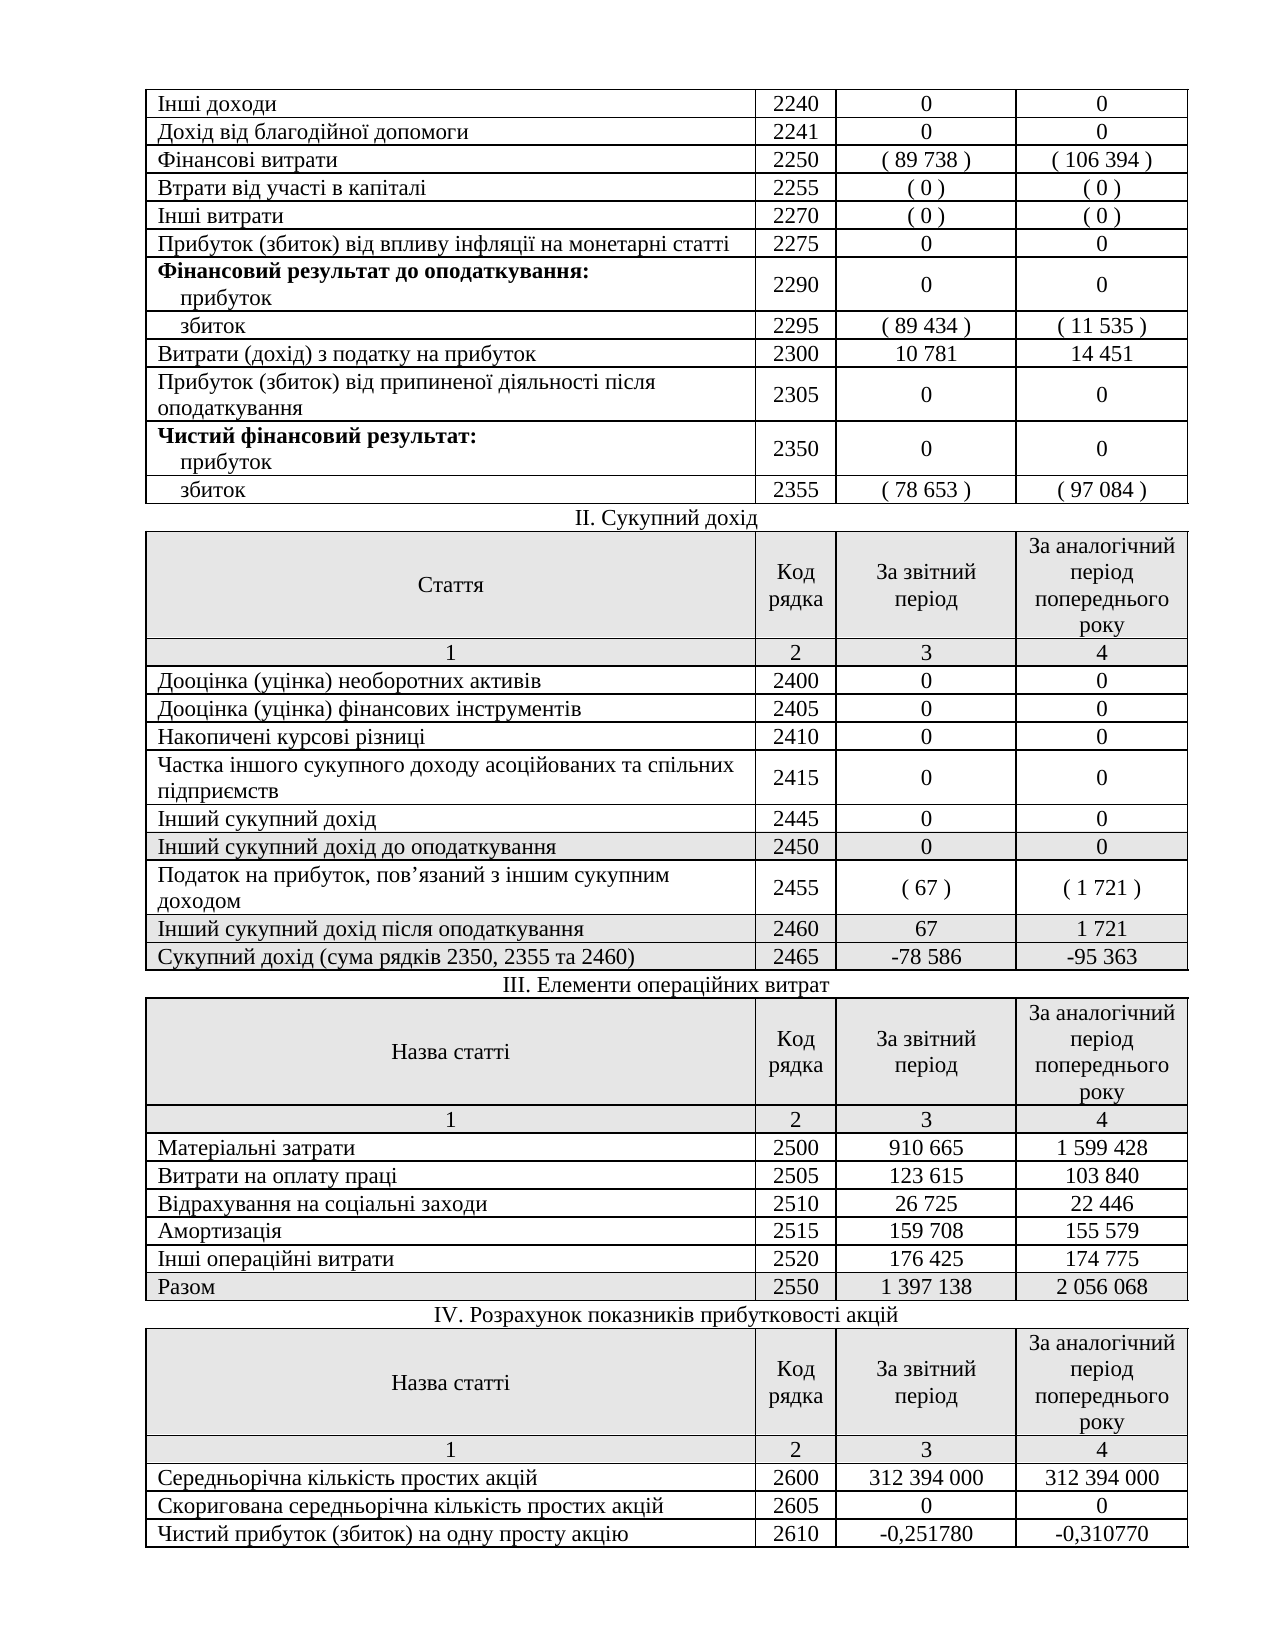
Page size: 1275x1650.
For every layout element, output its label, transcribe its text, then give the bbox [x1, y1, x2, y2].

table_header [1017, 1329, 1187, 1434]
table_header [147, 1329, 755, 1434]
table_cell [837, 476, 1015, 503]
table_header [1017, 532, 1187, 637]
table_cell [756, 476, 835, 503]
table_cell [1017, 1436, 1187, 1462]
text II. Сукупний дохід [146, 504, 1186, 531]
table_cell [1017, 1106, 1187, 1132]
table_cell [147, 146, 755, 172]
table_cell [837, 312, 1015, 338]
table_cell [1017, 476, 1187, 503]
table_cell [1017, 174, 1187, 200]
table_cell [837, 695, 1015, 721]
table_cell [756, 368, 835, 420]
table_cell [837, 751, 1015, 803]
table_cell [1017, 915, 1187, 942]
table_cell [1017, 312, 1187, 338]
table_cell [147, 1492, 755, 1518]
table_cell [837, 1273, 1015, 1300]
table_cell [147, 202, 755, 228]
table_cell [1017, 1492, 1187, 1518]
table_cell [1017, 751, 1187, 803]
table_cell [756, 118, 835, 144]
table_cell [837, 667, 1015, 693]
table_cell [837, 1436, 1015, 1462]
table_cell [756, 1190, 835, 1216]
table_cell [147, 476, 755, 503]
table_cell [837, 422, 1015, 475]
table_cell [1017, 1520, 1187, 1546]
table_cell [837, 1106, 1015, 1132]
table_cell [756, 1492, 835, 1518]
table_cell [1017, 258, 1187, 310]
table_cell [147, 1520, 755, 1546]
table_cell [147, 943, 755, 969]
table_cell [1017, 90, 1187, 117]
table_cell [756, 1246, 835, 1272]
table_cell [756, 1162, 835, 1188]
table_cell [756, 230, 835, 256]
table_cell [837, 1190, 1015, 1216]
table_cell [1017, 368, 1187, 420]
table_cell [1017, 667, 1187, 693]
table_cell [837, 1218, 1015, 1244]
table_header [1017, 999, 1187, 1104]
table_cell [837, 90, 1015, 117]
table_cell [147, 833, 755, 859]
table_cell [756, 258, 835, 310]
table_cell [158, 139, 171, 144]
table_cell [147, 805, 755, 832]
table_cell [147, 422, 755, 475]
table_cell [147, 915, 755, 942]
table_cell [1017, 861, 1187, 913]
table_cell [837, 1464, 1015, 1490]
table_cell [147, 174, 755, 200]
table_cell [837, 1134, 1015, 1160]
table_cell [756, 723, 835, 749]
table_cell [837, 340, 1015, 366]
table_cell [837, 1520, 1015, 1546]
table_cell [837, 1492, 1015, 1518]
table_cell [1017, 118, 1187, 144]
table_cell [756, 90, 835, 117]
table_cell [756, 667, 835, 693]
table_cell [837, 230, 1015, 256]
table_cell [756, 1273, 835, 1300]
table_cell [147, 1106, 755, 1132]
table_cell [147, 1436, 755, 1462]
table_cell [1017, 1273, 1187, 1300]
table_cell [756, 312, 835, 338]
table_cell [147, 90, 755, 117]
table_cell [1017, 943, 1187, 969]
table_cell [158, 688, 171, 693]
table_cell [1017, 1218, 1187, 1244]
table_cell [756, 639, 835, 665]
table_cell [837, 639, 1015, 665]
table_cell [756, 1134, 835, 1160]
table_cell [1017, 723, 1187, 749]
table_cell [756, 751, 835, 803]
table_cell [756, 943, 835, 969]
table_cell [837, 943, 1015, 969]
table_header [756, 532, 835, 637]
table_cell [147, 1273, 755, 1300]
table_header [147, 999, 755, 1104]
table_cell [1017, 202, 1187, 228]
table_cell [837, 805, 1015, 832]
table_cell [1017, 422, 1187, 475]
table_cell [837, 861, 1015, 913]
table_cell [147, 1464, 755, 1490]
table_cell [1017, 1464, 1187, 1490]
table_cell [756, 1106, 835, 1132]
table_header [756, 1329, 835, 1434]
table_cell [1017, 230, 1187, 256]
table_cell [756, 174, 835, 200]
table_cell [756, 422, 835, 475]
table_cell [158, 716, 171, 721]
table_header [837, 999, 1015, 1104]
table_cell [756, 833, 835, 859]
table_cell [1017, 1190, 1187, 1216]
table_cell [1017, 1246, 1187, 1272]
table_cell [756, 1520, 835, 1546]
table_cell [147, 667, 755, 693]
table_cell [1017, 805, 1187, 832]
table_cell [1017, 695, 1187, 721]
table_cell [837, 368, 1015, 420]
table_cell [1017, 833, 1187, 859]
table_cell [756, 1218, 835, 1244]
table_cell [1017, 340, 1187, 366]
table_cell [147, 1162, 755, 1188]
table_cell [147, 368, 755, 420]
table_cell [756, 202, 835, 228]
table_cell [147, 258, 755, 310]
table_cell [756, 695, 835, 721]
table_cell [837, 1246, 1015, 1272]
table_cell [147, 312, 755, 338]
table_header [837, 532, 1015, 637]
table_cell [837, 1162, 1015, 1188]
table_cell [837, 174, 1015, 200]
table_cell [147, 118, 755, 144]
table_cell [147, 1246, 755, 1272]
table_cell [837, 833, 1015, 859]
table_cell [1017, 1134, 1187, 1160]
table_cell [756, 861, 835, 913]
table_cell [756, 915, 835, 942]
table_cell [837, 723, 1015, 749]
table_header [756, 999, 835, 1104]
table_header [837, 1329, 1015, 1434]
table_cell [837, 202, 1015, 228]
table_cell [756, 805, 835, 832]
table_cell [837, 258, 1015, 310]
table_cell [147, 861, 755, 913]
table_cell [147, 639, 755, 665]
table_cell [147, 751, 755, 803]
text III. Елементи операційних витрат [146, 971, 1186, 997]
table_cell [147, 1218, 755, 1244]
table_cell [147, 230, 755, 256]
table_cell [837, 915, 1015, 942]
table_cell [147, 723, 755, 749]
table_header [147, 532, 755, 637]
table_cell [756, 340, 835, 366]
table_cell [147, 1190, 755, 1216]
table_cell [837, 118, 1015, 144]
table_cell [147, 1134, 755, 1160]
text ІV. Розрахунок показників прибутковості акцій [146, 1301, 1186, 1328]
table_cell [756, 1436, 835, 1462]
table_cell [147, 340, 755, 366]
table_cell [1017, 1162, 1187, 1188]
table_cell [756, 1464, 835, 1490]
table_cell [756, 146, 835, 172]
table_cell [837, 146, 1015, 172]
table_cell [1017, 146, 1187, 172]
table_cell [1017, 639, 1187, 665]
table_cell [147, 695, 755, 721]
